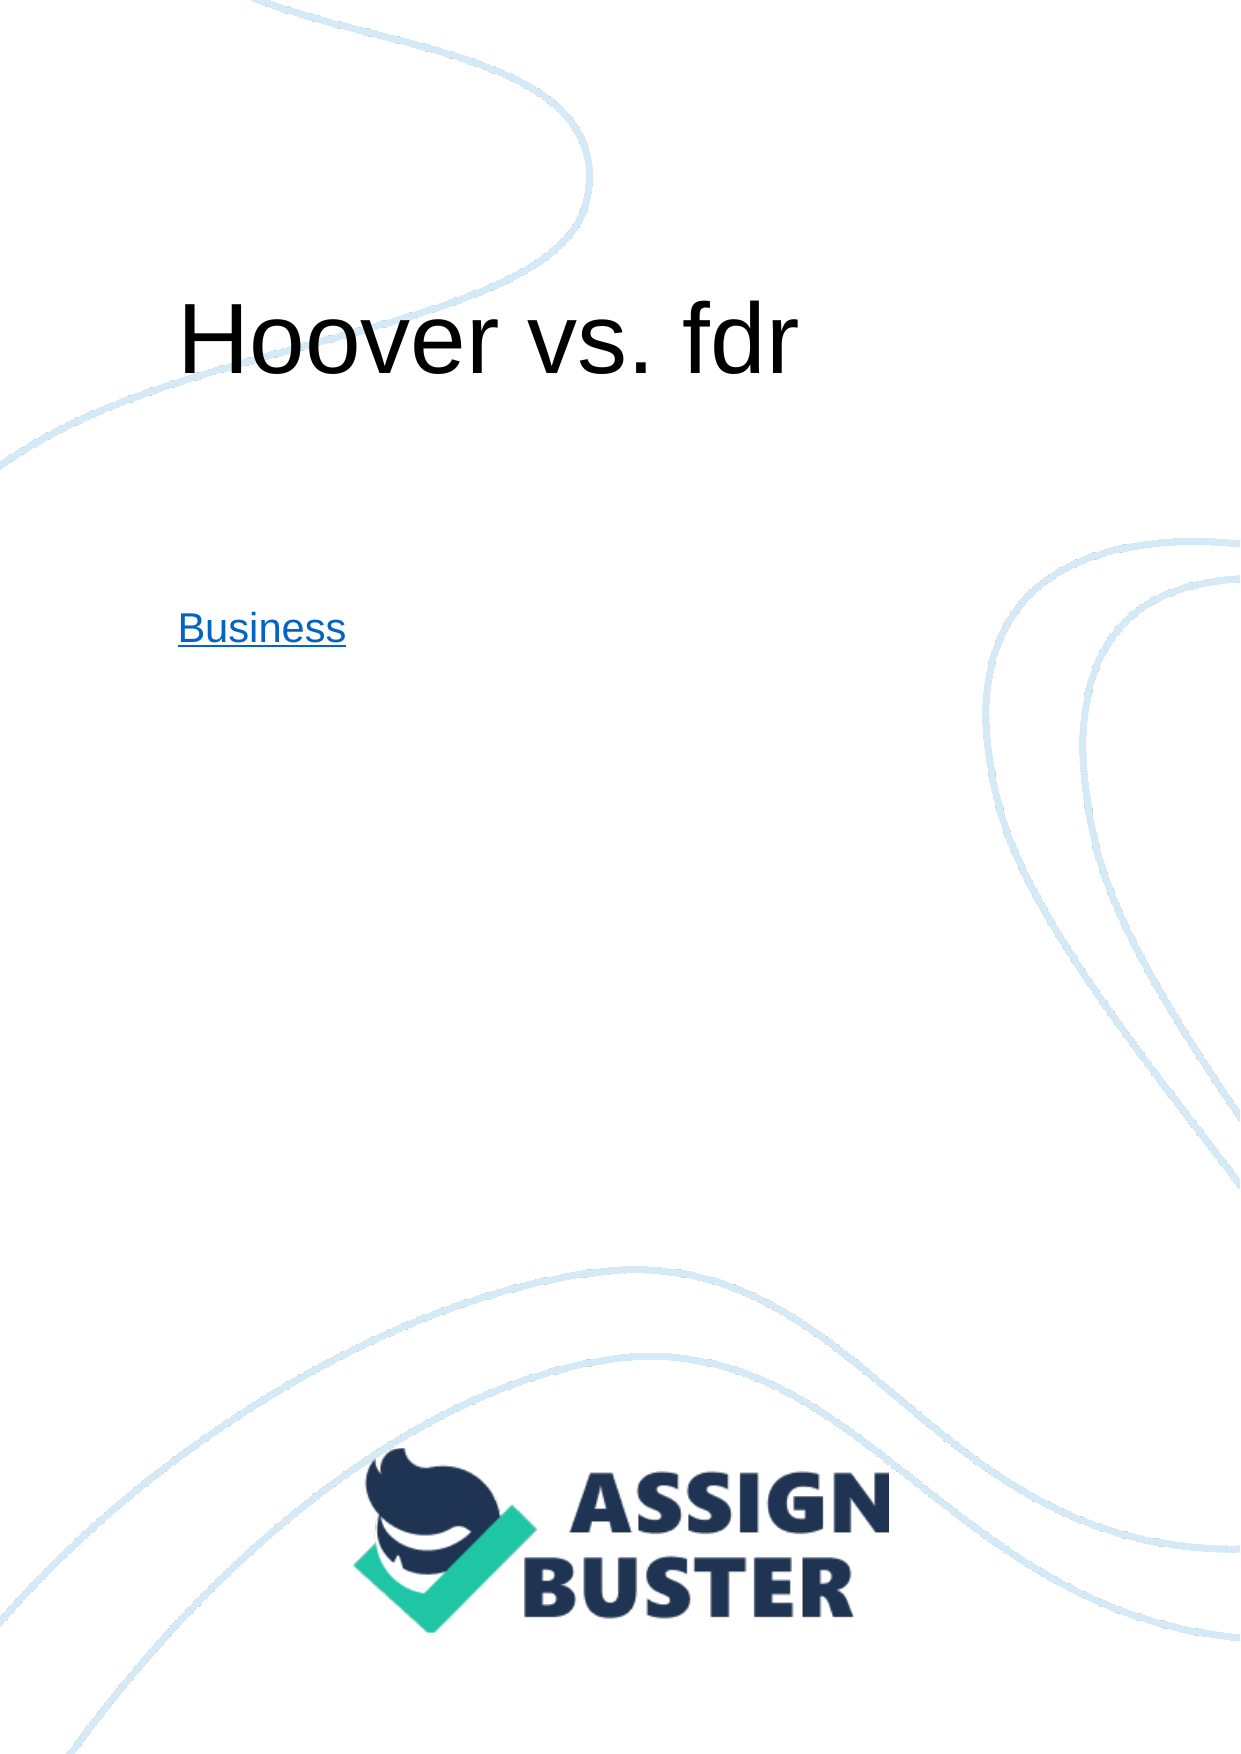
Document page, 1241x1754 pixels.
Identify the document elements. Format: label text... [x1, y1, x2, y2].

text Business [177, 604, 1152, 652]
picture [0, 0, 1241, 1754]
subtitle Hoover vs. fdr [177, 279, 1152, 394]
